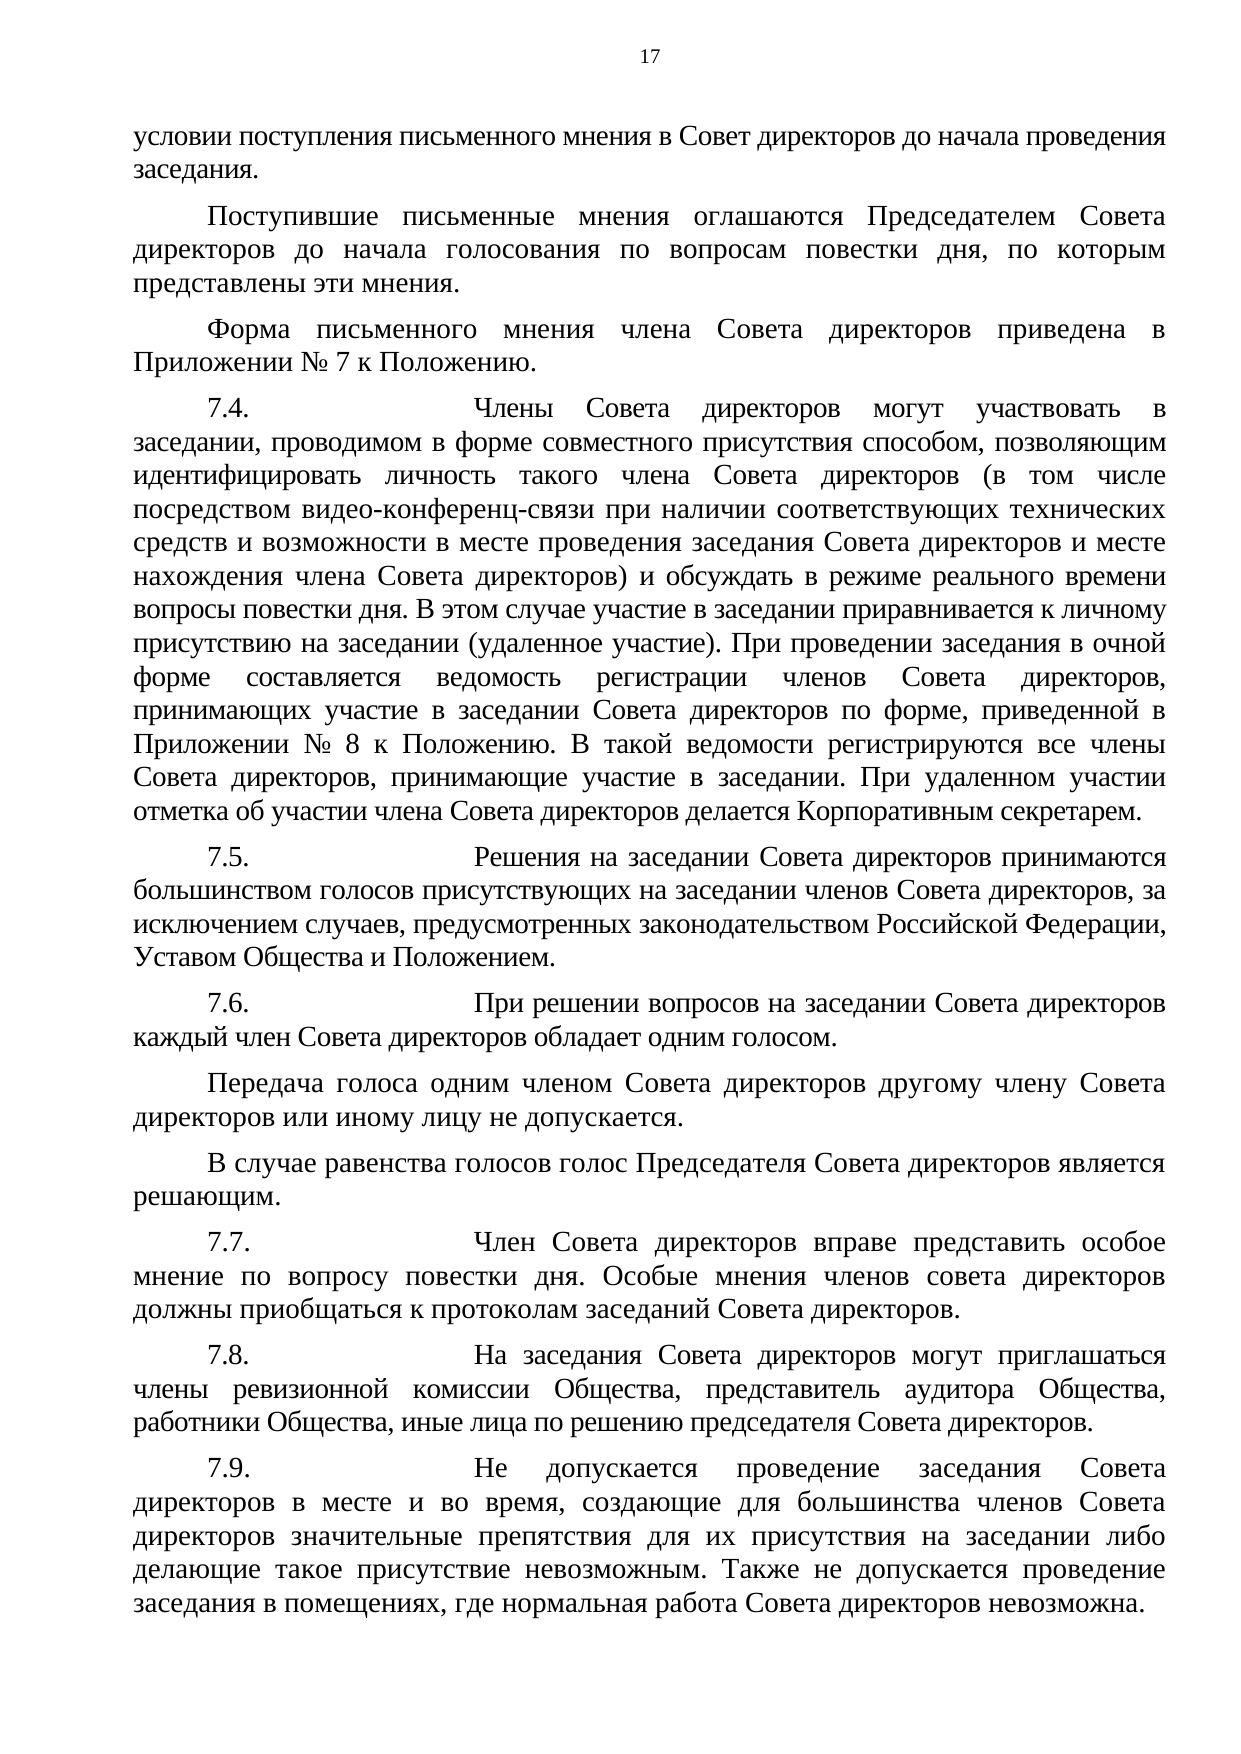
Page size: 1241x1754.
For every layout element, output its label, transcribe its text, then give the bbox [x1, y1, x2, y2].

text В случае равенства голосов голос Председателя Совета директоров является решающим. [133, 1145, 1167, 1212]
subtitle При решении вопросов на заседании Совета директоров каждый член Совета директоров обладает одним голосом. [133, 986, 1167, 1053]
text Форма письменного мнения члена Совета директоров приведена в Приложении № 7 к Положению. [133, 311, 1167, 378]
subtitle Не допускается проведение заседания Совета директоров в месте и во время, создающие для большинства членов Совета директоров значительные препятствия для их присутствия на заседании либо делающие такое присутствие невозможным. Также не допускается проведение заседания в помещениях, где нормальная работа Совета директоров невозможна. [133, 1451, 1167, 1618]
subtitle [133, 118, 1167, 185]
subtitle На заседания Совета директоров могут приглашаться члены ревизионной комиссии Общества, представитель аудитора Общества, работники Общества, иные лица по решению председателя Совета директоров. [133, 1337, 1167, 1438]
subtitle Решения на заседании Совета директоров принимаются большинством голосов присутствующих на заседании членов Совета директоров, за исключением случаев, предусмотренных законодательством Российской Федерации, Уставом Общества и Положением. [133, 839, 1167, 973]
text Передача голоса одним членом Совета директоров другому члену Совета директоров или иному лицу не допускается. [133, 1065, 1167, 1132]
subtitle Члены Совета директоров могут участвовать в заседании, проводимом в форме совместного присутствия способом, позволяющим идентифицировать личность такого члена Совета директоров (в том числе посредством видео-конференц-связи при наличии соответствующих технических средств и возможности в месте проведения заседания Совета директоров и месте нахождения члена Совета директоров) и обсуждать в режиме реального времени вопросы повестки дня. В этом случае участие в заседании приравнивается к личному присутствию на заседании (удаленное участие). При проведении заседания в очной форме составляется ведомость регистрации членов Совета директоров, принимающих участие в заседании Совета директоров по форме, приведенной в Приложении № 8 к Положению. В такой ведомости регистрируются все члены Совета директоров, принимающие участие в заседании. При удаленном участии отметка об участии члена Совета директоров делается Корпоративным секретарем. [133, 390, 1167, 826]
text Поступившие письменные мнения оглашаются Председателем Совета директоров до начала голосования по вопросам повестки дня, по которым представлены эти мнения. [133, 198, 1167, 298]
subtitle Член Совета директоров вправе представить особое мнение по вопросу повестки дня. Особые мнения членов совета директоров должны приобщаться к протоколам заседаний Совета директоров. [133, 1224, 1167, 1325]
